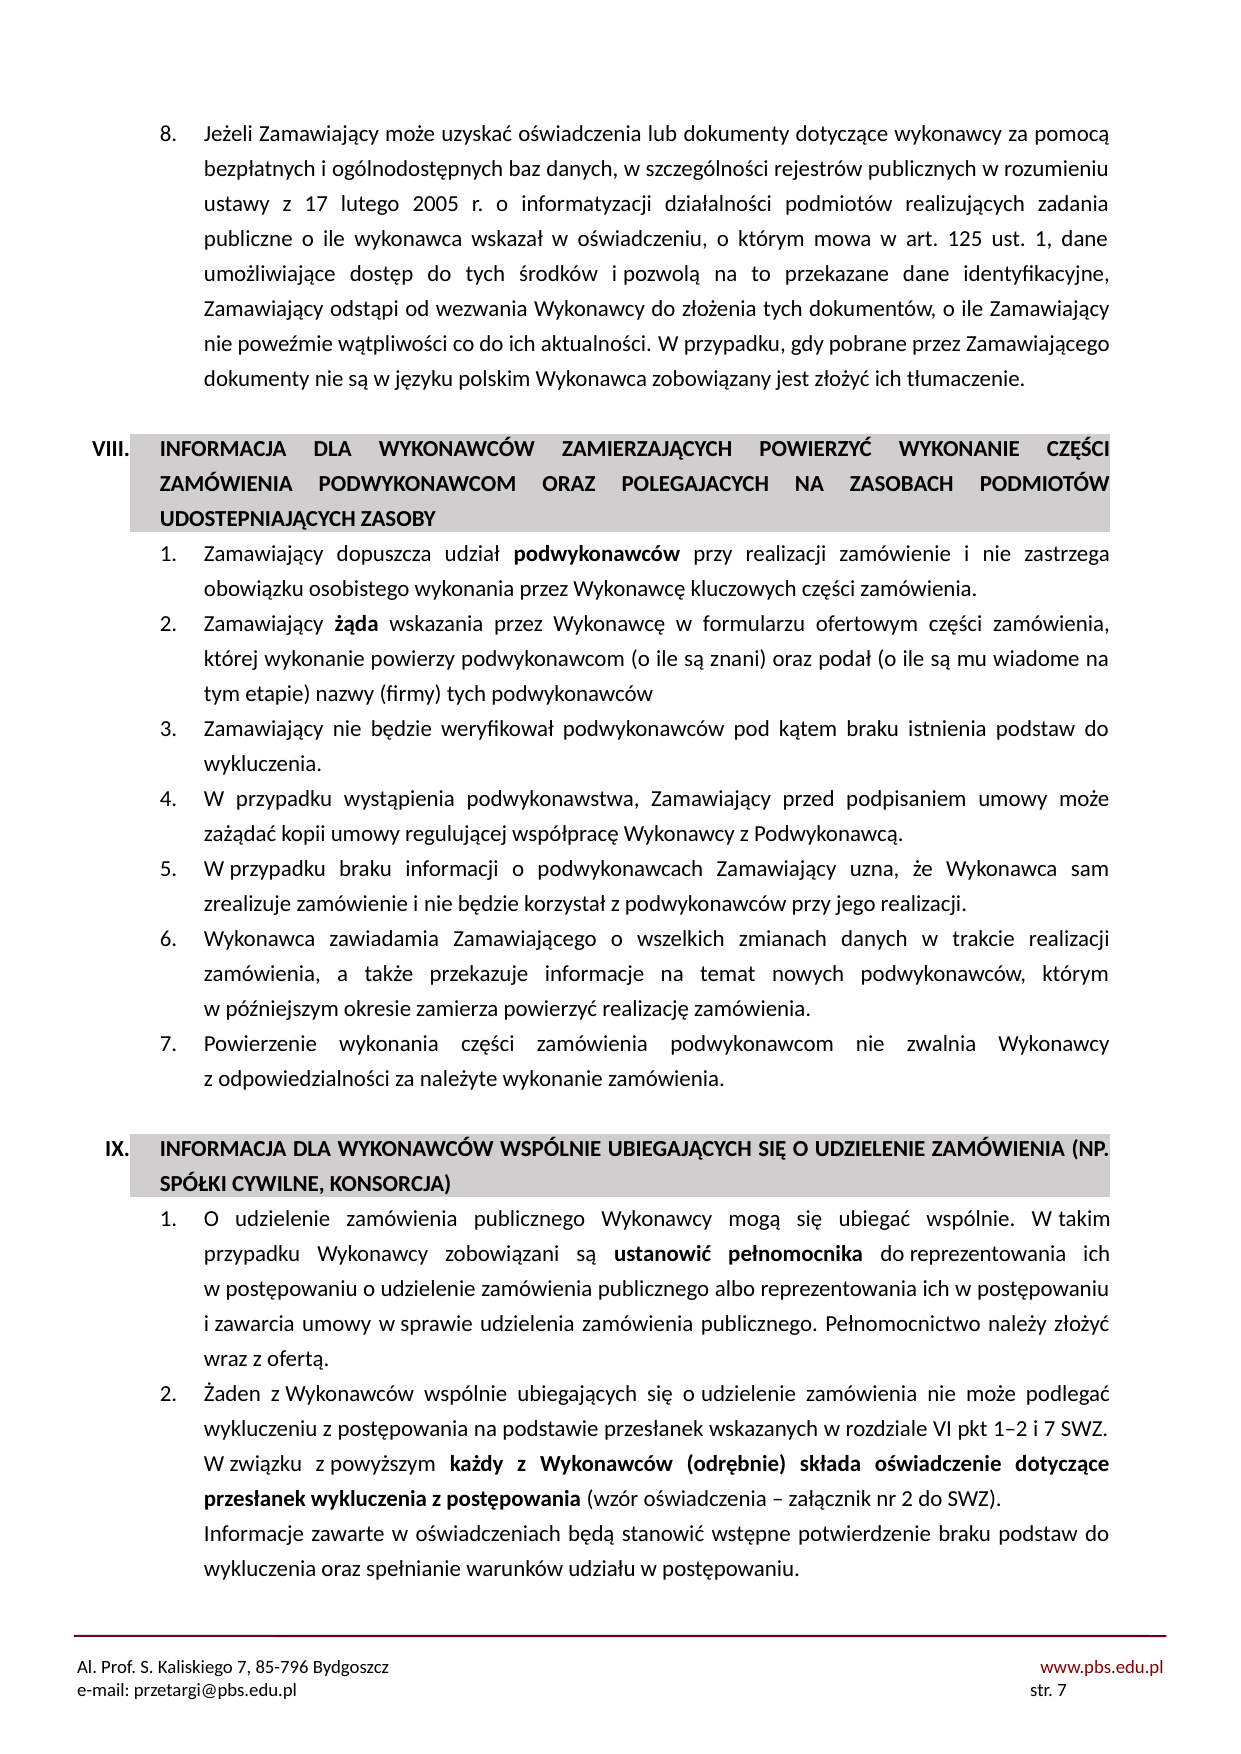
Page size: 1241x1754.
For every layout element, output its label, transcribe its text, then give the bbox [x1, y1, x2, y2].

list Zamawiający nie będzie weryfikował podwykonawców pod kątem braku istnienia podstaw do wykluczenia. [159, 714, 1110, 777]
list Zamawiający żąda wskazania przez Wykonawcę w formularzu ofertowym części zamówienia, której wykonanie powierzy podwykonawcom (o ile są znani) oraz podał (o ile są mu wiadome na tym etapie) nazwy (firmy) tych podwykonawców [159, 609, 1110, 707]
list Żaden z Wykonawców wspólnie ubiegających się o udzielenie zamówienia nie może podlegać wykluczeniu z postępowania na podstawie przesłanek wskazanych w rozdziale VI pkt 1–2 i 7 SWZ. W związku z powyższym każdy z Wykonawców (odrębnie) składa oświadczenie dotyczące przesłanek wykluczenia z postępowania (wzór oświadczenia – załącznik nr 2 do SWZ). [159, 1379, 1110, 1512]
list Wykonawca zawiadamia Zamawiającego o wszelkich zmianach danych w trakcie realizacji zamówienia, a także przekazuje informacje na temat nowych podwykonawców, którym w późniejszym okresie zamierza powierzyć realizację zamówienia. [159, 924, 1110, 1022]
list Jeżeli Zamawiający może uzyskać oświadczenia lub dokumenty dotyczące wykonawcy za pomocą bezpłatnych i ogólnodostępnych baz danych, w szczególności rejestrów publicznych w rozumieniu ustawy z 17 lutego 2005 r. o informatyzacji działalności podmiotów realizujących zadania publiczne o ile wykonawca wskazał w oświadczeniu, o którym mowa w art. 125 ust. 1, dane umożliwiające dostęp do tych środków i pozwolą na to przekazane dane identyfikacyjne, Zamawiający odstąpi od wezwania Wykonawcy do złożenia tych dokumentów, o ile Zamawiający nie poweźmie wątpliwości co do ich aktualności. W przypadku, gdy pobrane przez Zamawiającego dokumenty nie są w języku polskim Wykonawca zobowiązany jest złożyć ich tłumaczenie. [159, 119, 1110, 392]
list W przypadku wystąpienia podwykonawstwa, Zamawiający przed podpisaniem umowy może zażądać kopii umowy regulującej współpracę Wykonawcy z Podwykonawcą. [159, 784, 1110, 847]
list INFORMACJA DLA WYKONAWCÓW ZAMIERZAJĄCYCH POWIERZYĆ WYKONANIE CZĘŚCI ZAMÓWIENIA PODWYKONAWCOM ORAZ POLEGAJACYCH NA ZASOBACH PODMIOTÓW UDOSTEPNIAJĄCYCH ZASOBY [130, 434, 1110, 532]
text Informacje zawarte w oświadczeniach będą stanowić wstępne potwierdzenie braku podstaw do wykluczenia oraz spełnianie warunków udziału w postępowaniu. [204, 1519, 1110, 1582]
list W przypadku braku informacji o podwykonawcach Zamawiający uzna, że Wykonawca sam zrealizuje zamówienie i nie będzie korzystał z podwykonawców przy jego realizacji. [159, 854, 1110, 917]
list O udzielenie zamówienia publicznego Wykonawcy mogą się ubiegać wspólnie. W takim przypadku Wykonawcy zobowiązani są ustanowić pełnomocnika do reprezentowania ich w postępowaniu o udzielenie zamówienia publicznego albo reprezentowania ich w postępowaniu i zawarcia umowy w sprawie udzielenia zamówienia publicznego. Pełnomocnictwo należy złożyć wraz z ofertą. [159, 1204, 1110, 1372]
list INFORMACJA DLA WYKONAWCÓW WSPÓLNIE UBIEGAJĄCYCH SIĘ O UDZIELENIE ZAMÓWIENIA (NP. SPÓŁKI CYWILNE, KONSORCJA) [130, 1134, 1110, 1197]
list Powierzenie wykonania części zamówienia podwykonawcom nie zwalnia Wykonawcy z odpowiedzialności za należyte wykonanie zamówienia. [159, 1029, 1110, 1092]
list Zamawiający dopuszcza udział podwykonawców przy realizacji zamówienie i nie zastrzega obowiązku osobistego wykonania przez Wykonawcę kluczowych części zamówienia. [159, 539, 1110, 602]
